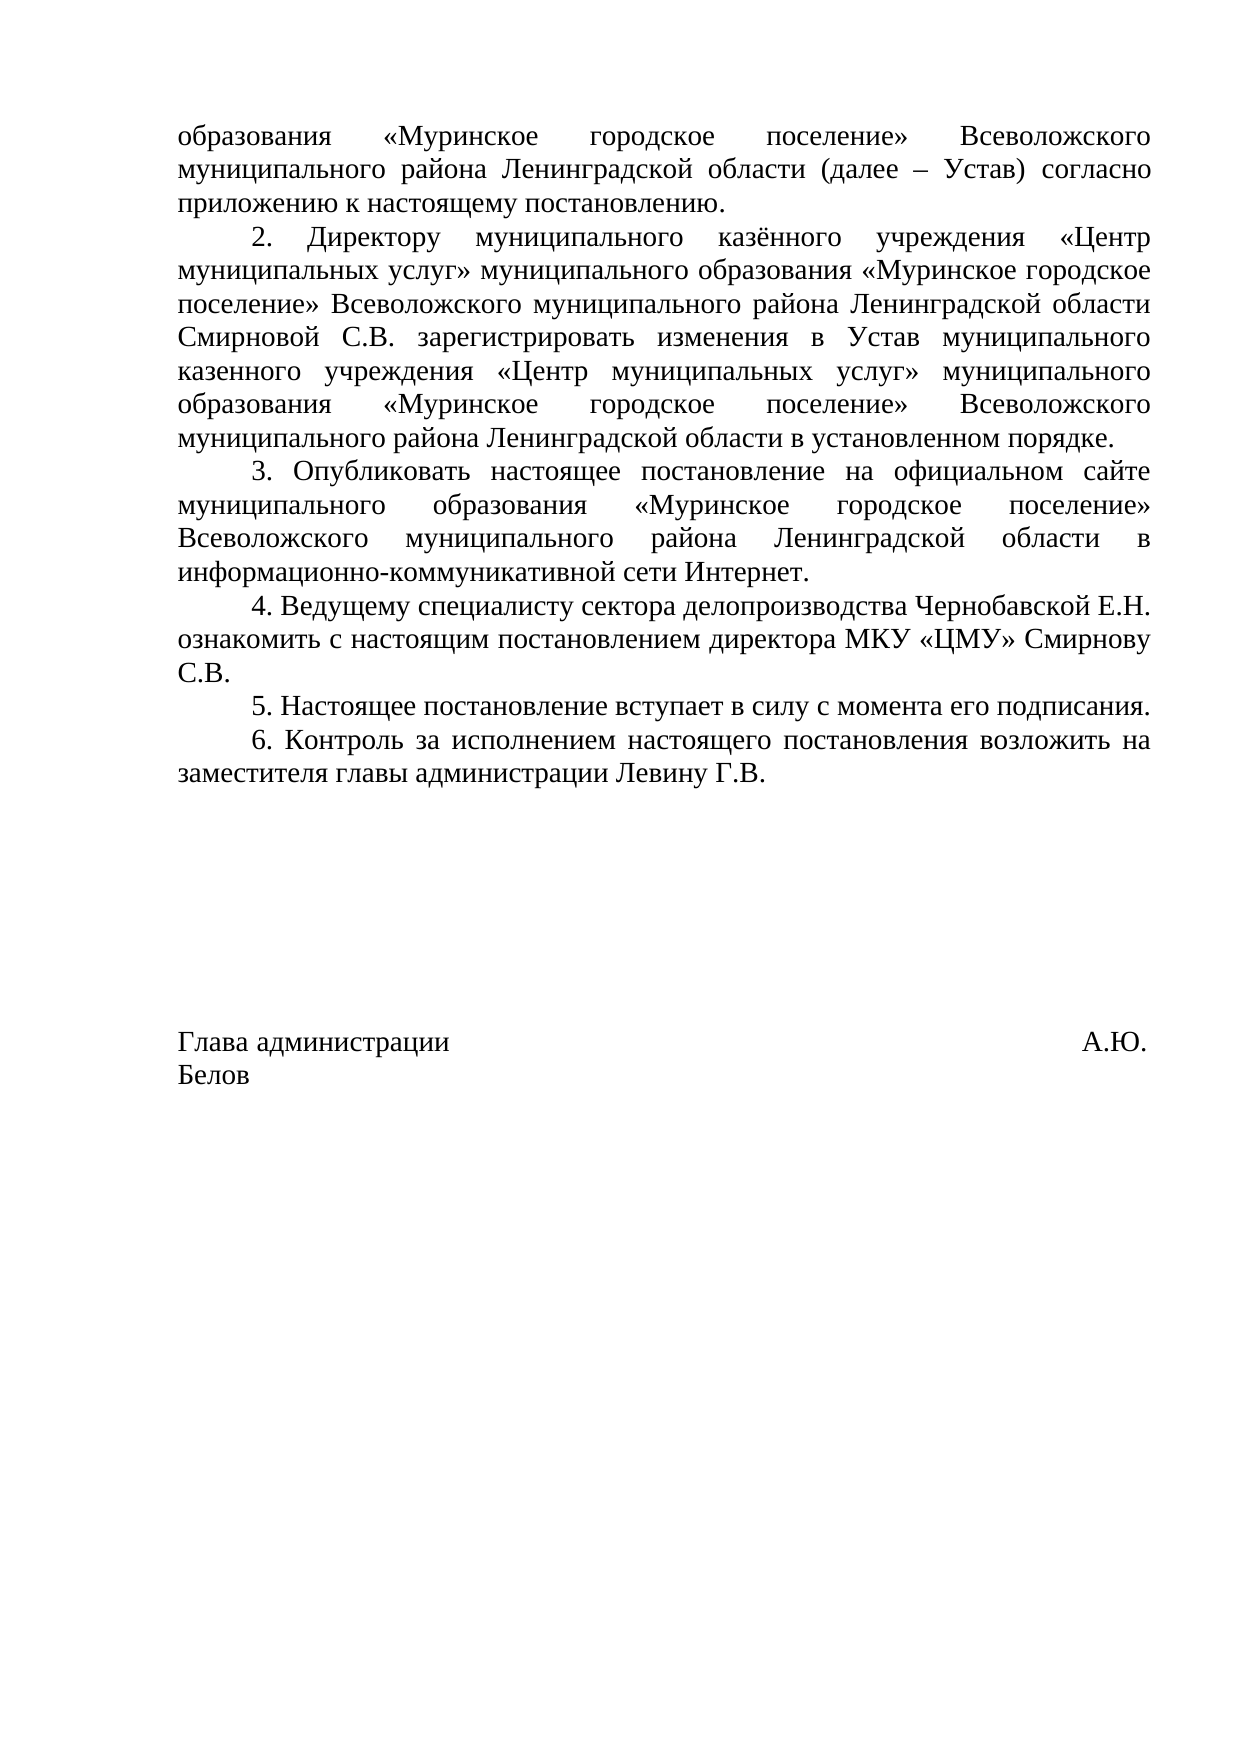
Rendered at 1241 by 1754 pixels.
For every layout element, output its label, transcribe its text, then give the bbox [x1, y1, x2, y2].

text 5. Настоящее постановление вступает в силу с момента его подписания. [177, 688, 1152, 722]
text 2. Директору муниципального казённого учреждения «Центр муниципальных услуг» муниципального образования «Муринское городское поселение» Всеволожского муниципального района Ленинградской области Смирновой С.В. зарегистрировать изменения в Устав муниципального казенного учреждения «Центр муниципальных услуг» муниципального образования «Муринское городское поселение» Всеволожского муниципального района Ленинградской области в установленном порядке. [177, 219, 1152, 453]
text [177, 118, 1152, 219]
text 3. Опубликовать настоящее постановление на официальном сайте муниципального образования «Муринское городское поселение» Всеволожского муниципального района Ленинградской области в информационно-коммуникативной сети Интернет. [177, 453, 1152, 588]
text Глава администрации А.Ю. Белов [177, 1024, 1152, 1091]
text 4. Ведущему специалисту сектора делопроизводства Чернобавской Е.Н. ознакомить с настоящим постановлением директора МКУ «ЦМУ» Смирнову С.В. [177, 588, 1152, 688]
text 6. Контроль за исполнением настоящего постановления возложить на заместителя главы администрации Левину Г.В. [177, 722, 1152, 789]
